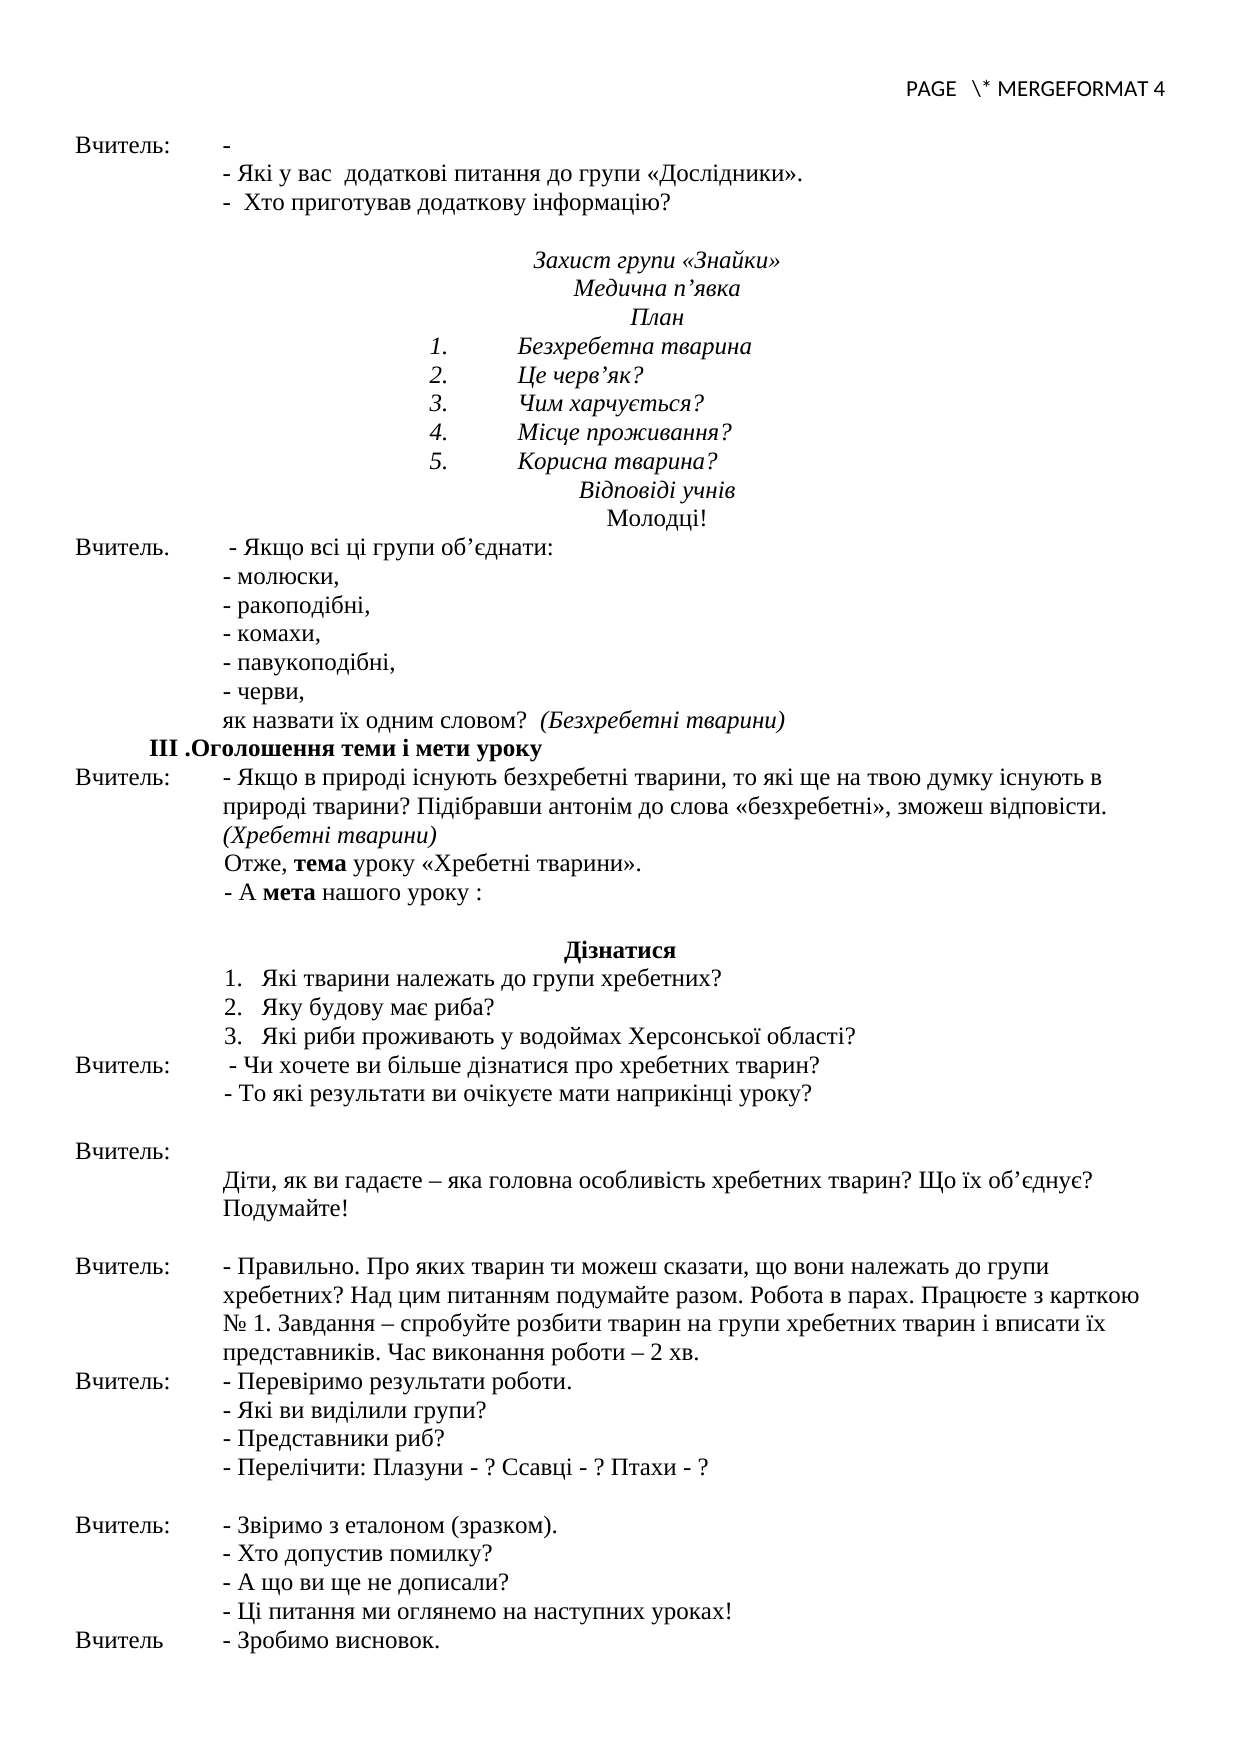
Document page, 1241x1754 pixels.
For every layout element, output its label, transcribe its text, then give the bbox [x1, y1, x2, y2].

text Вчитель: - Перевіримо результати роботи. [75, 1366, 1165, 1395]
text Вчитель: - Звіримо з еталоном (зразком). [75, 1510, 1165, 1538]
list Відповіді учнів [75, 475, 1165, 503]
list Вчитель: - [75, 130, 1165, 158]
list Захист групи «Знайки» [75, 245, 1165, 273]
list Медична п’явка [75, 273, 1165, 302]
list Корисна тварина? [208, 446, 1165, 475]
text - Ці питання ми оглянемо на наступних уроках! [222, 1596, 1165, 1625]
text Вчитель. - Якщо всі ці групи об’єднати: [75, 532, 1165, 561]
list Місце проживання? [208, 417, 1165, 446]
list Які тварини належать до групи хребетних? [224, 963, 1165, 992]
list ІІІ .Оголошення теми і мети уроку [75, 733, 1165, 762]
text як назвати їх одним словом? (Безхребетні тварини) [149, 705, 1165, 733]
list Безхребетна тварина [208, 331, 1165, 360]
list - ракоподібні, [75, 590, 1165, 618]
list План [75, 302, 1165, 331]
list Вчитель: [75, 1136, 1165, 1165]
list Яку будову має риба? [224, 992, 1165, 1021]
list Це черв’як? [208, 360, 1165, 388]
list Отже, тема уроку «Хребетні тварини». [224, 848, 1165, 877]
text Вчитель - Зробимо висновок. [75, 1625, 1165, 1653]
text - Перелічити: Плазуни - ? Ссавці - ? Птахи - ? [75, 1452, 1165, 1481]
list Вчитель: - Якщо в природі існують безхребетні тварини, то які ще на твою думку існують в природі тварини? Підібравши антонім до слова «безхребетні», зможеш відповісти. (Хребетні тварини) [75, 762, 1165, 848]
text Вчитель: - Правильно. Про яких тварин ти можеш сказати, що вони належать до групи хребетних? Над цим питанням подумайте разом. Робота в парах. Працюєте з карткою № 1. Завдання – спробуйте розбити тварин на групи хребетних тварин і вписати їх представників. Час виконання роботи – 2 хв. [75, 1251, 1165, 1366]
list - молюски, [75, 561, 1165, 590]
list - черви, [75, 676, 1165, 705]
list - павукоподібні, [75, 647, 1165, 676]
text - А що ви ще не дописали? [222, 1567, 1165, 1596]
list Діти, як ви гадаєте – яка головна особливість хребетних тварин? Що їх об’єднує? Подумайте! [223, 1165, 1165, 1222]
list - То які результати ви очікуєте мати наприкінці уроку? [224, 1078, 1165, 1107]
list - Які у вас додаткові питання до групи «Дослідники». [75, 158, 1165, 187]
text - Які ви виділили групи? [75, 1395, 1165, 1423]
list Дізнатися [75, 935, 1165, 963]
list - А мета нашого уроку : [224, 877, 1165, 906]
list Молодці! [75, 503, 1165, 532]
list - комахи, [75, 618, 1165, 647]
text - Хто допустив помилку? [222, 1538, 1165, 1567]
list Які риби проживають у водоймах Херсонської області? [224, 1021, 1165, 1050]
text - Представники риб? [75, 1423, 1165, 1452]
list Вчитель: - Чи хочете ви більше дізнатися про хребетних тварин? [75, 1050, 1165, 1078]
list Чим харчується? [208, 388, 1165, 417]
list - Хто приготував додаткову інформацію? [75, 187, 1165, 216]
